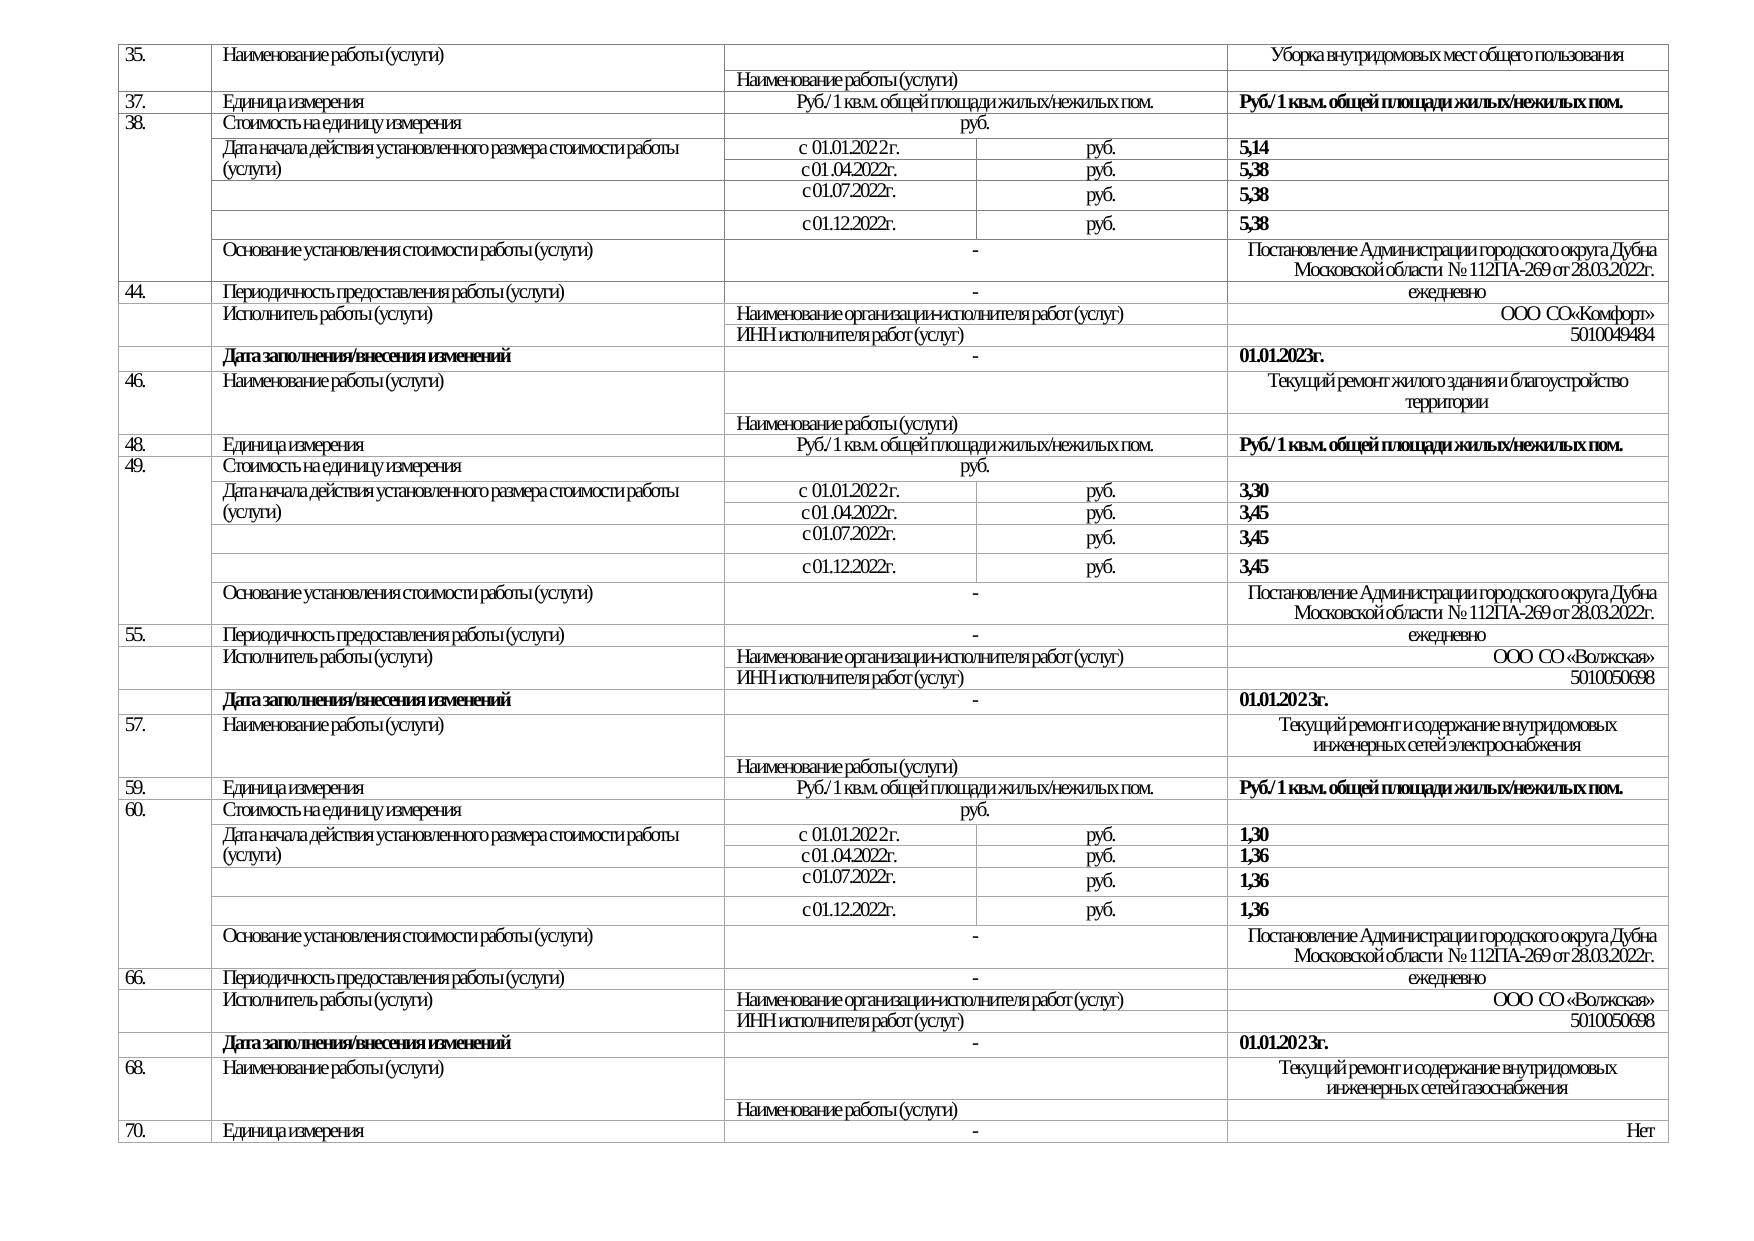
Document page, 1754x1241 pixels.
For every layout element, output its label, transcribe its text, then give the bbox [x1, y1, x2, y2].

table_cell с 01.01.2022г. [725, 482, 976, 502]
table_cell [119, 625, 211, 646]
table_cell с 01.07.2022г. [725, 868, 976, 896]
table_cell [725, 1058, 1227, 1099]
table_cell [119, 990, 211, 1032]
table_cell [1228, 414, 1668, 434]
table_cell Дата заполнения/внесения изменений [212, 690, 724, 714]
table_cell [1228, 800, 1668, 824]
table_cell [119, 1121, 211, 1142]
table_cell 1,36 [1228, 846, 1668, 867]
table_cell [212, 554, 724, 582]
table_cell - [725, 347, 1227, 371]
table_cell [725, 372, 1227, 413]
table_cell Исполнитель работы (услуги) [212, 647, 724, 689]
table_cell - [725, 926, 1227, 967]
table_cell руб. [725, 800, 1227, 824]
table_cell Стоимость на единицу измерения [212, 800, 724, 824]
table_cell руб. [977, 846, 1227, 867]
table_cell 5,38 [1228, 160, 1668, 180]
table_cell Руб./ 1 кв.м. общей площади жилых/нежилых пом. [725, 435, 1227, 456]
table_cell ООО СО«Комфорт» [1228, 304, 1668, 324]
table_cell Наименование работы (услуги) [212, 715, 724, 777]
table_cell [119, 778, 211, 799]
table_cell Постановление Администрации городского округа Дубна Московской области № 112ПА-269 от 28.03.2022г. [1228, 583, 1668, 624]
table_cell Дата заполнения/внесения изменений [212, 347, 724, 371]
table_cell - [725, 690, 1227, 714]
table_cell - [725, 969, 1227, 989]
table_cell Руб./ 1 кв.м. общей площади жилых/нежилых пом. [1228, 778, 1668, 799]
table_cell руб. [977, 825, 1227, 845]
table_cell Руб./ 1 кв.м. общей площади жилых/нежилых пом. [1228, 92, 1668, 112]
table_cell руб. [977, 897, 1227, 925]
table_cell руб. [977, 554, 1227, 582]
table_cell 3,45 [1228, 554, 1668, 582]
table_cell Стоимость на единицу измерения [212, 114, 724, 137]
table_cell [119, 45, 211, 91]
table_cell ежедневно [1228, 282, 1668, 303]
table_cell Руб./ 1 кв.м. общей площади жилых/нежилых пом. [725, 92, 1227, 112]
table_cell [119, 92, 211, 112]
table_cell [119, 690, 211, 714]
table_cell Наименование работы (услуги) [725, 757, 1227, 777]
table_cell [119, 372, 211, 434]
table_cell [119, 715, 211, 777]
table_cell Периодичность предоставления работы (услуги) [212, 282, 724, 303]
table_cell 01.01.2023г. [1228, 1033, 1668, 1057]
table_cell Наименование работы (услуги) [212, 45, 724, 91]
table_cell - [725, 583, 1227, 624]
table_cell руб. [977, 211, 1227, 239]
table_cell 5,38 [1228, 181, 1668, 210]
table_cell Наименование работы (услуги) [212, 372, 724, 434]
table_cell Текущий ремонт и содержание внутридомовых инженерных сетей электроснабжения [1228, 715, 1668, 756]
table_cell с 01.07.2022г. [725, 525, 976, 553]
table_cell руб. [977, 482, 1227, 502]
table_cell Стоимость на единицу измерения [212, 457, 724, 481]
table_cell [119, 800, 211, 967]
table_cell [1228, 114, 1668, 137]
table_cell Наименование организации-исполнителя работ (услуг) [725, 647, 1227, 667]
table_cell с 01.01.2022г. [725, 139, 976, 159]
table_cell Исполнитель работы (услуги) [212, 990, 724, 1032]
table_cell Наименование работы (услуги) [725, 414, 1227, 434]
table_cell [119, 969, 211, 989]
table_cell с 01.12.2022г. [725, 211, 976, 239]
table_cell Основание установления стоимости работы (услуги) [212, 583, 724, 624]
table_cell [119, 282, 211, 303]
table_cell [212, 897, 724, 925]
table_cell 1,30 [1228, 825, 1668, 845]
table_cell 5010049484 [1228, 325, 1668, 346]
table_cell [725, 715, 1227, 756]
table_cell Постановление Администрации городского округа Дубна Московской области № 112ПА-269 от 28.03.2022г. [1228, 926, 1668, 967]
table_cell Нет [1228, 1121, 1668, 1142]
table_cell c 01.04.2022г. [725, 503, 976, 523]
table_cell Дата заполнения/внесения изменений [212, 1033, 724, 1057]
table_cell Наименование работы (услуги) [725, 71, 1227, 91]
table_cell 01.01.2023г. [1228, 347, 1668, 371]
table_cell 01.01.2023г. [1228, 690, 1668, 714]
table_cell [725, 45, 1227, 69]
table_cell [212, 211, 724, 239]
table_cell Дата начала действия установленного размера стоимости работы (услуги) [212, 825, 724, 867]
table_cell Уборка внутридомовых мест общего пользования [1228, 45, 1668, 69]
table_cell руб. [725, 457, 1227, 481]
table_cell Единица измерения [212, 778, 724, 799]
table_cell Основание установления стоимости работы (услуги) [212, 926, 724, 967]
table_cell ежедневно [1228, 625, 1668, 646]
table_cell Текущий ремонт и содержание внутридомовых инженерных сетей газоснабжения [1228, 1058, 1668, 1099]
table_cell [1228, 1100, 1668, 1120]
table_cell 3,30 [1228, 482, 1668, 502]
table_cell ИНН исполнителя работ (услуг) [725, 325, 1227, 346]
table_cell - [725, 1121, 1227, 1142]
table_cell руб. [977, 525, 1227, 553]
table_cell Текущий ремонт жилого здания и благоустройство территории [1228, 372, 1668, 413]
table_cell [119, 114, 211, 281]
table_cell ежедневно [1228, 969, 1668, 989]
table_cell с 01.07.2022г. [725, 181, 976, 210]
table_cell - [725, 240, 1227, 281]
table_cell [119, 1033, 211, 1057]
table_cell [1228, 71, 1668, 91]
table_cell 1,36 [1228, 868, 1668, 896]
table_cell руб. [977, 139, 1227, 159]
table_cell Наименование работы (услуги) [725, 1100, 1227, 1120]
table_cell [119, 435, 211, 456]
table_cell Наименование работы (услуги) [212, 1058, 724, 1120]
table_cell Дата начала действия установленного размера стоимости работы (услуги) [212, 139, 724, 180]
table_cell Исполнитель работы (услуги) [212, 304, 724, 346]
table_cell 5010050698 [1228, 1011, 1668, 1032]
table_cell [119, 647, 211, 689]
table_cell 5,38 [1228, 211, 1668, 239]
table_cell руб. [977, 868, 1227, 896]
table_cell 3,45 [1228, 525, 1668, 553]
table_cell Основание установления стоимости работы (услуги) [212, 240, 724, 281]
table_cell Дата начала действия установленного размера стоимости работы (услуги) [212, 482, 724, 523]
table_cell с 01.12.2022г. [725, 554, 976, 582]
table_cell ИНН исполнителя работ (услуг) [725, 668, 1227, 689]
table_cell руб. [977, 160, 1227, 180]
table_cell 1,36 [1228, 897, 1668, 925]
table_cell [119, 1058, 211, 1120]
table_cell с 01.01.2022г. [725, 825, 976, 845]
table_cell 5,14 [1228, 139, 1668, 159]
table_cell руб. [725, 114, 1227, 137]
table_cell - [725, 625, 1227, 646]
table_cell - [725, 282, 1227, 303]
table_cell Постановление Администрации городского округа Дубна Московской области № 112ПА-269 от 28.03.2022г. [1228, 240, 1668, 281]
table_cell [1228, 457, 1668, 481]
table_cell c 01.04.2022г. [725, 160, 976, 180]
table_cell Наименование организации-исполнителя работ (услуг) [725, 990, 1227, 1010]
table_cell Руб./ 1 кв.м. общей площади жилых/нежилых пом. [725, 778, 1227, 799]
table_cell руб. [977, 503, 1227, 523]
table_cell [212, 868, 724, 896]
table_cell [119, 304, 211, 346]
table_cell c 01.04.2022г. [725, 846, 976, 867]
table_cell [212, 525, 724, 553]
table_cell Единица измерения [212, 92, 724, 112]
table_cell Единица измерения [212, 1121, 724, 1142]
table_cell [1228, 757, 1668, 777]
table_cell - [725, 1033, 1227, 1057]
table_cell 3,45 [1228, 503, 1668, 523]
table_cell ООО СО «Волжская» [1228, 990, 1668, 1010]
table_cell руб. [977, 181, 1227, 210]
table_cell Периодичность предоставления работы (услуги) [212, 969, 724, 989]
table_cell [119, 347, 211, 371]
table_cell ИНН исполнителя работ (услуг) [725, 1011, 1227, 1032]
table_cell ООО СО «Волжская» [1228, 647, 1668, 667]
table_cell [212, 181, 724, 210]
table_cell с 01.12.2022г. [725, 897, 976, 925]
table_cell [119, 457, 211, 624]
table_cell Руб./ 1 кв.м. общей площади жилых/нежилых пом. [1228, 435, 1668, 456]
table_cell 5010050698 [1228, 668, 1668, 689]
table_cell Единица измерения [212, 435, 724, 456]
table_cell Наименование организации-исполнителя работ (услуг) [725, 304, 1227, 324]
table_cell Периодичность предоставления работы (услуги) [212, 625, 724, 646]
